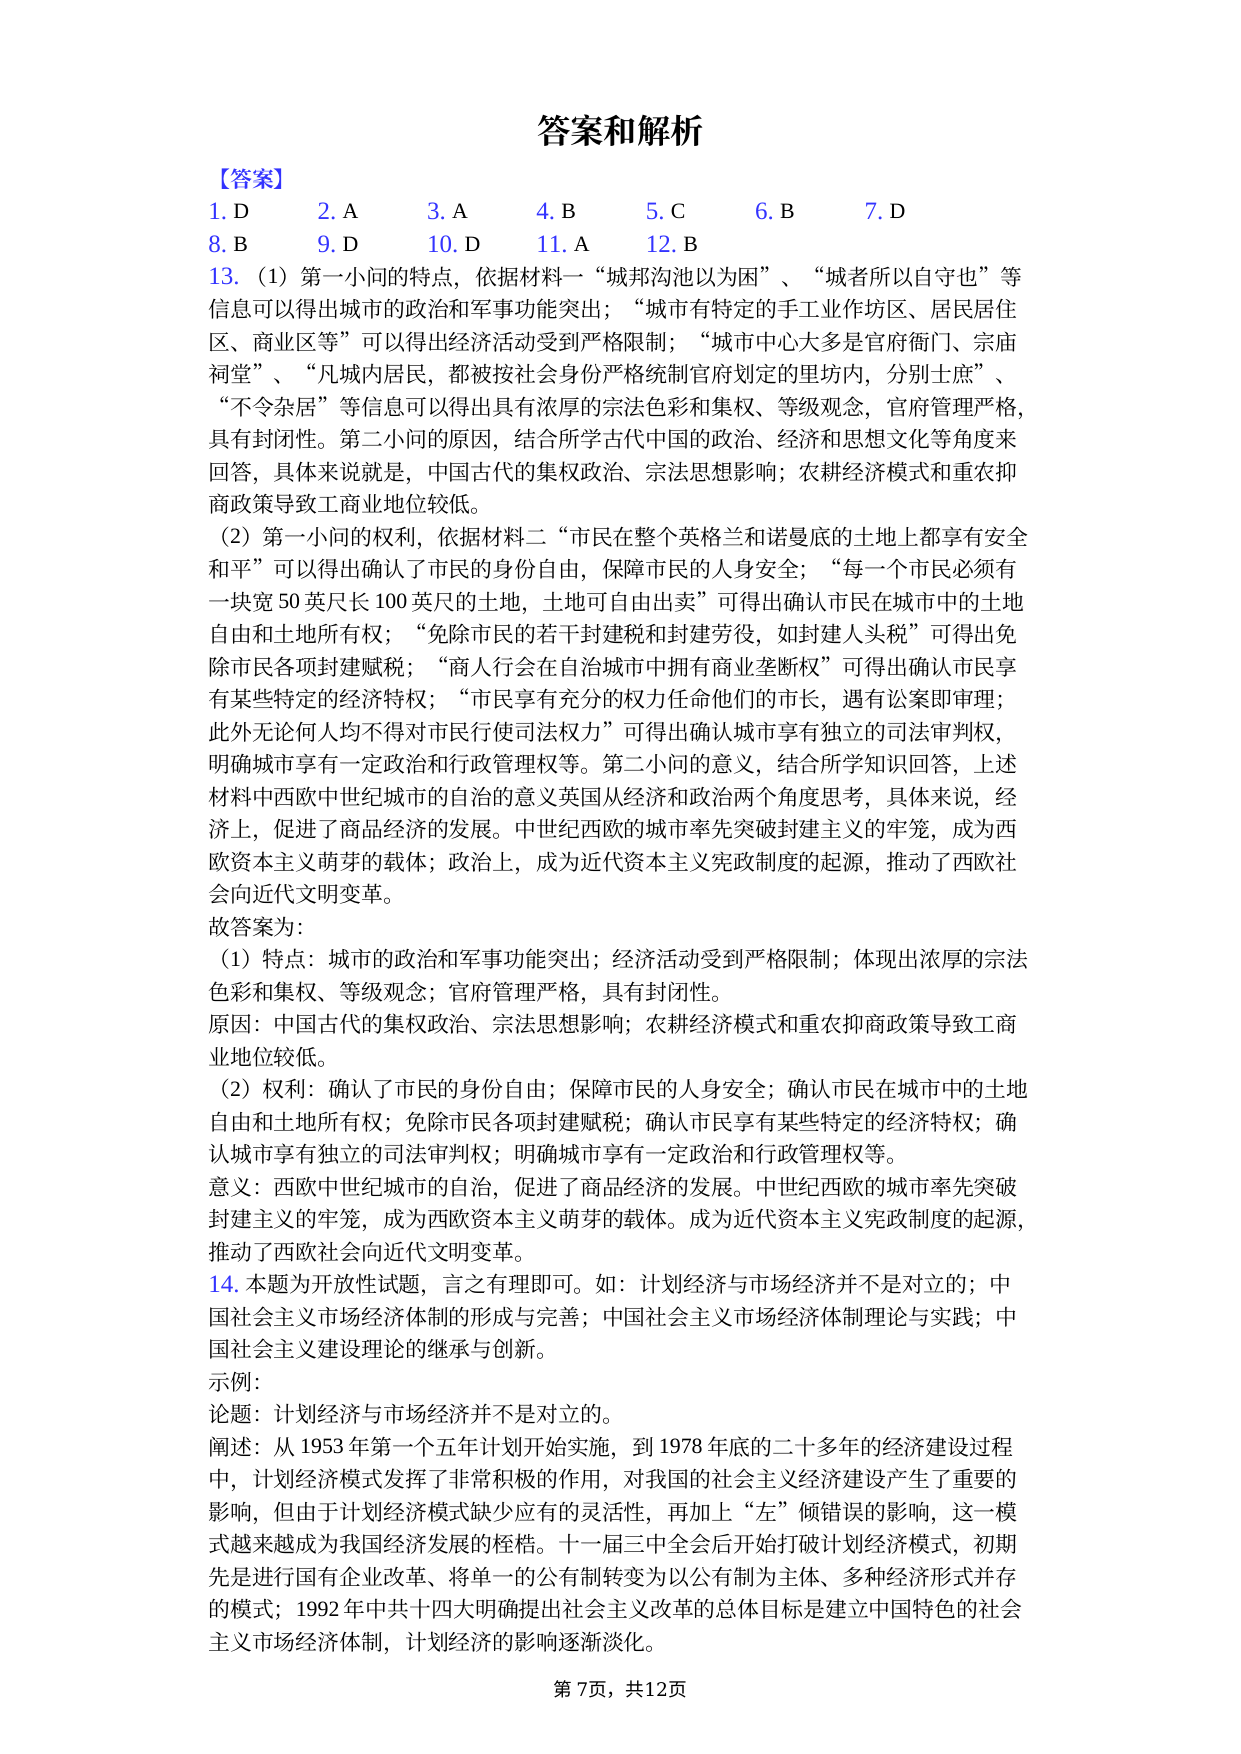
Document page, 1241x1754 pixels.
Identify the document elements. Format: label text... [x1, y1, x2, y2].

text 【答案】 [208, 162, 1032, 194]
text 13. （1）第一小问的特点，依据材料一“城邦沟池以为困”、“城者所以自守也”等信息可以得出城市的政治和军事功能突出；“城市有特定的手工业作坊区、居民居住区、商业区等”可以得出经济活动受到严格限制；“城市中心大多是官府衙门、宗庙祠堂”、“凡城内居民，都被按社会身份严格统制官府划定的里坊内，分别士庶”、“不令杂居”等信息可以得出具有浓厚的宗法色彩和集权、等级观念，官府管理严格，具有封闭性。第二小问的原因，结合所学古代中国的政治、经济和思想文化等角度来回答，具体来说就是，中国古代的集权政治、宗法思想影响；农耕经济模式和重农抑商政策导致工商业地位较低。 （2）第一小问的权利，依据材料二“市民在整个英格兰和诺曼底的土地上都享有安全和平”可以得出确认了市民的身份自由，保障市民的人身安全；“每一个市民必须有一块宽50英尺长100英尺的土地，土地可自由出卖”可得出确认市民在城市中的土地自由和土地所有权；“免除市民的若干封建税和封建劳役，如封建人头税”可得出免除市民各项封建赋税；“商人行会在自治城市中拥有商业垄断权”可得出确认市民享有某些特定的经济特权；“市民享有充分的权力任命他们的市长，遇有讼案即审理；此外无论何人均不得对市民行使司法权力”可得出确认城市享有独立的司法审判权，明确城市享有一定政治和行政管理权等。第二小问的意义，结合所学知识回答，上述材料中西欧中世纪城市的自治的意义英国从经济和政治两个角度思考，具体来说，经济上，促进了商品经济的发展。中世纪西欧的城市率先突破封建主义的牢笼，成为西欧资本主义萌芽的载体；政治上，成为近代资本主义宪政制度的起源，推动了西欧社会向近代文明变革。 故答案为： （1）特点：城市的政治和军事功能突出；经济活动受到严格限制；体现出浓厚的宗法色彩和集权、等级观念；官府管理严格，具有封闭性。 原因：中国古代的集权政治、宗法思想影响；农耕经济模式和重农抑商政策导致工商业地位较低。 （2）权利：确认了市民的身份自由；保障市民的人身安全；确认市民在城市中的土地自由和土地所有权；免除市民各项封建赋税；确认市民享有某些特定的经济特权；确认城市享有独立的司法审判权；明确城市享有一定政治和行政管理权等。 意义：西欧中世纪城市的自治，促进了商品经济的发展。中世纪西欧的城市率先突破封建主义的牢笼，成为西欧资本主义萌芽的载体。成为近代资本主义宪政制度的起源，推动了西欧社会向近代文明变革。 [208, 259, 1032, 1267]
text 14. 本题为开放性试题，言之有理即可。如：计划经济与市场经济并不是对立的；中国社会主义市场经济体制的形成与完善；中国社会主义市场经济体制理论与实践；中国社会主义建设理论的继承与创新。 示例： 论题：计划经济与市场经济并不是对立的。 阐述：从1953年第一个五年计划开始实施，到1978年底的二十多年的经济建设过程中，计划经济模式发挥了非常积极的作用，对我国的社会主义经济建设产生了重要的影响，但由于计划经济模式缺少应有的灵活性，再加上“左”倾错误的影响，这一模式越来越成为我国经济发展的桎梏。十一届三中全会后开始打破计划经济模式，初期先是进行国有企业改革、将单一的公有制转变为以公有制为主体、多种经济形式并存的模式；1992年中共十四大明确提出社会主义改革的总体目标是建立中国特色的社会主义市场经济体制，计划经济的影响逐渐淡化。 [208, 1267, 1032, 1657]
text 1. D 2. A 3. A 4. B 5. C 6. B 7. D 8. B 9. D 10. D 11. A 12. B [208, 194, 1032, 259]
text 答案和解析 [208, 97, 1032, 162]
